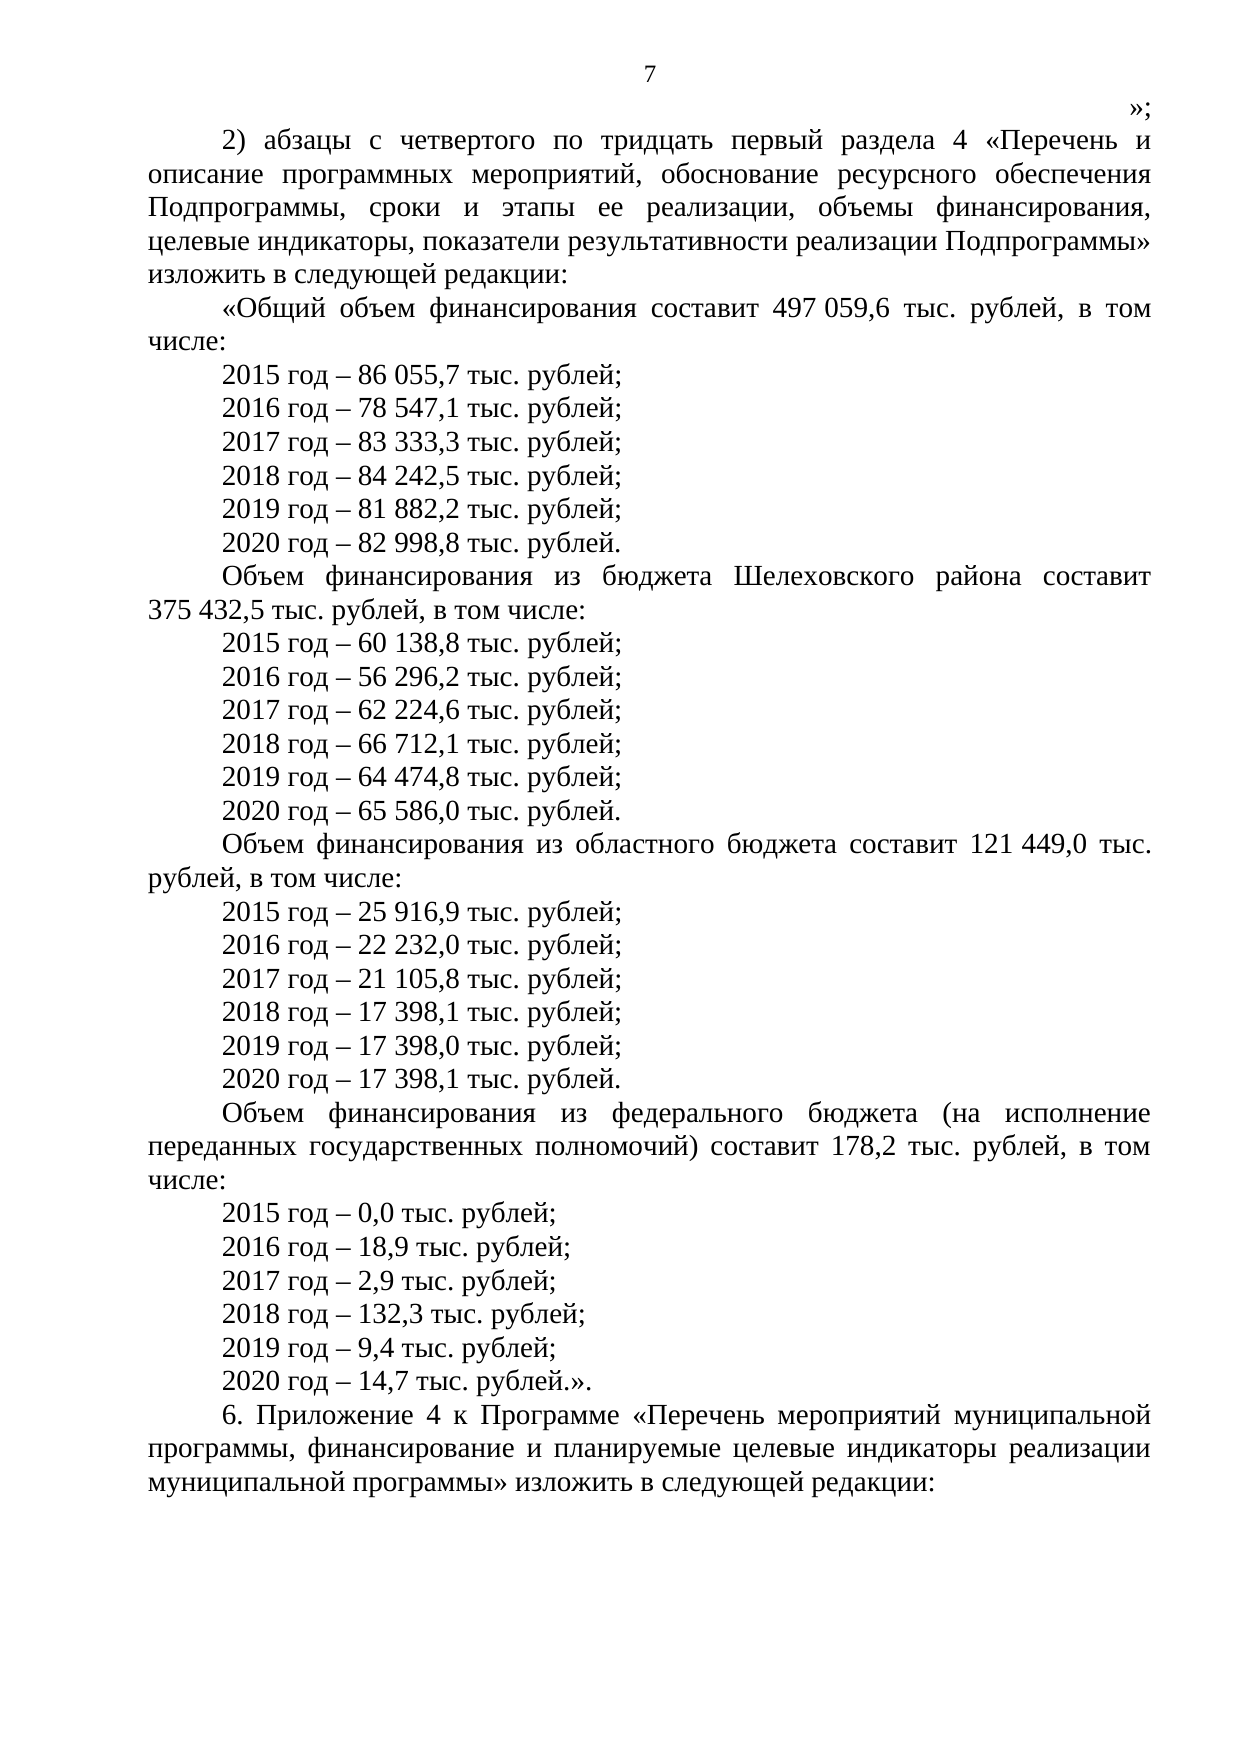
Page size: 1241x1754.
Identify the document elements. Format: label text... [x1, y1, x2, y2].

text 2018 год – 132,3 тыс. рублей; [148, 1296, 1152, 1330]
text 2020 год – 17 398,1 тыс. рублей. [148, 1061, 1152, 1095]
text 2017 год – 83 333,3 тыс. рублей; [148, 424, 1152, 458]
text 2) абзацы с четвертого по тридцать первый раздела 4 «Перечень и описание программных мероприятий, обоснование ресурсного обеспечения Подпрограммы, сроки и этапы ее реализации, объемы финансирования, целевые индикаторы, показатели результативности реализации Подпрограммы» изложить в следующей редакции: [148, 122, 1152, 290]
text 2019 год – 9,4 тыс. рублей; [148, 1330, 1152, 1363]
text 2020 год – 14,7 тыс. рублей.». [148, 1363, 1152, 1397]
text 2016 год – 56 296,2 тыс. рублей; [148, 659, 1152, 692]
text 2015 год – 0,0 тыс. рублей; [148, 1196, 1152, 1229]
text «Общий объем финансирования составит 497 059,6 тыс. рублей, в том числе: [148, 290, 1152, 357]
text 2017 год – 2,9 тыс. рублей; [148, 1263, 1152, 1296]
text 2020 год – 65 586,0 тыс. рублей. [148, 793, 1152, 827]
text 2015 год – 60 138,8 тыс. рублей; [148, 625, 1152, 659]
text 6. Приложение 4 к Программе «Перечень мероприятий муниципальной программы, финансирование и планируемые целевые индикаторы реализации муниципальной программы» изложить в следующей редакции: [148, 1397, 1152, 1497]
text 2017 год – 21 105,8 тыс. рублей; [148, 961, 1152, 994]
text Объем финансирования из бюджета Шелеховского района составит 375 432,5 тыс. рублей, в том числе: [148, 558, 1152, 625]
text 2019 год – 81 882,2 тыс. рублей; [148, 491, 1152, 525]
text 2020 год – 82 998,8 тыс. рублей. [148, 525, 1152, 558]
text 2016 год – 22 232,0 тыс. рублей; [148, 927, 1152, 961]
text 2015 год – 86 055,7 тыс. рублей; [148, 357, 1152, 391]
text 2016 год – 18,9 тыс. рублей; [148, 1229, 1152, 1263]
text Объем финансирования из федерального бюджета (на исполнение переданных государственных полномочий) составит 178,2 тыс. рублей, в том числе: [148, 1095, 1152, 1196]
text 2015 год – 25 916,9 тыс. рублей; [148, 894, 1152, 927]
text 2018 год – 66 712,1 тыс. рублей; [148, 726, 1152, 759]
text 2017 год – 62 224,6 тыс. рублей; [148, 692, 1152, 726]
text »; [148, 89, 1152, 122]
text Объем финансирования из областного бюджета составит 121 449,0 тыс. рублей, в том числе: [148, 827, 1152, 894]
text 2018 год – 17 398,1 тыс. рублей; [148, 994, 1152, 1028]
text 2018 год – 84 242,5 тыс. рублей; [148, 458, 1152, 491]
text 2016 год – 78 547,1 тыс. рублей; [148, 391, 1152, 424]
text 2019 год – 64 474,8 тыс. рублей; [148, 759, 1152, 793]
text 2019 год – 17 398,0 тыс. рублей; [148, 1028, 1152, 1061]
